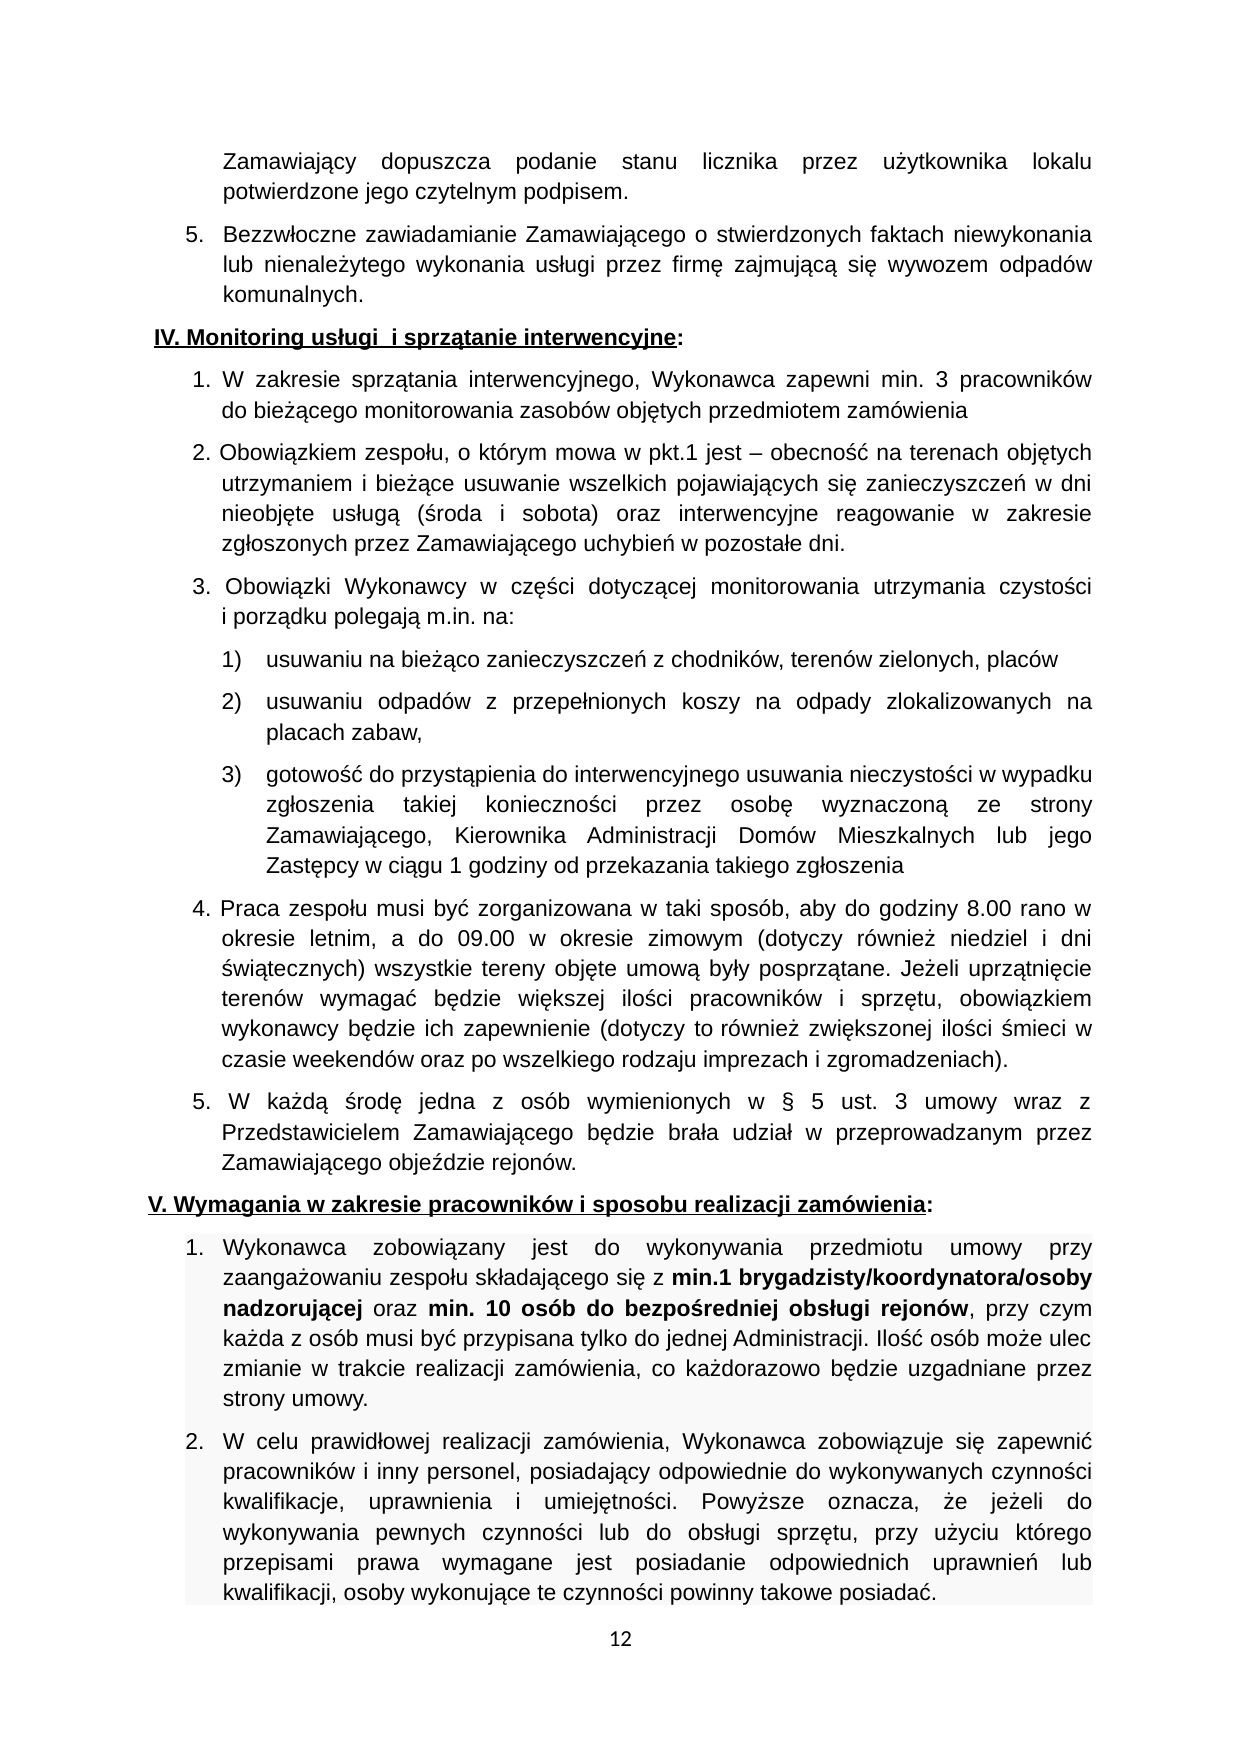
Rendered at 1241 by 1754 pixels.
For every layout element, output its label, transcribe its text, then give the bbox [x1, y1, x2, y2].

list gotowość do przystąpienia do interwencyjnego usuwania nieczystości w wypadku zgłoszenia takiej konieczności przez osobę wyznaczoną ze strony Zamawiającego, Kierownika Administracji Domów Mieszkalnych lub jego Zastępcy w ciągu 1 godziny od przekazania takiego zgłoszenia [221, 761, 1093, 878]
text V. Wymagania w zakresie pracowników i sposobu realizacji zamówienia: [148, 1191, 1093, 1218]
list usuwaniu na bieżąco zanieczyszczeń z chodników, terenów zielonych, placów [221, 646, 1093, 672]
text 5. W każdą środę jedna z osób wymienionych w § 5 ust. 3 umowy wraz z Przedstawicielem Zamawiającego będzie brała udział w przeprowadzanym przez Zamawiającego objeździe rejonów. [192, 1088, 1093, 1175]
list usuwaniu odpadów z przepełnionych koszy na odpady zlokalizowanych na placach zabaw, [221, 688, 1093, 745]
list Wykonawca zobowiązany jest do wykonywania przedmiotu umowy przy zaangażowaniu zespołu składającego się z min.1 brygadzisty/koordynatora/osoby nadzorującej oraz min. 10 osób do bezpośredniej obsługi rejonów, przy czym każda z osób musi być przypisana tylko do jednej Administracji. Ilość osób może ulec zmianie w trakcie realizacji zamówienia, co każdorazowo będzie uzgadniane przez strony umowy. [185, 1234, 1093, 1411]
text IV. Monitoring usługi i sprzątanie interwencyjne: [148, 324, 1093, 350]
list W celu prawidłowej realizacji zamówienia, Wykonawca zobowiązuje się zapewnić pracowników i inny personel, posiadający odpowiednie do wykonywanych czynności kwalifikacje, uprawnienia i umiejętności. Powyższe oznacza, że jeżeli do wykonywania pewnych czynności lub do obsługi sprzętu, przy użyciu którego przepisami prawa wymagane jest posiadanie odpowiednich uprawnień lub kwalifikacji, osoby wykonujące te czynności powinny takowe posiadać. [185, 1428, 1093, 1605]
text 1. W zakresie sprzątania interwencyjnego, Wykonawca zapewni min. 3 pracowników do bieżącego monitorowania zasobów objętych przedmiotem zamówienia [192, 366, 1093, 423]
list Bezzwłoczne zawiadamianie Zamawiającego o stwierdzonych faktach niewykonania lub nienależytego wykonania usługi przez firmę zajmującą się wywozem odpadów komunalnych. [185, 221, 1093, 307]
text 3. Obowiązki Wykonawcy w części dotyczącej monitorowania utrzymania czystości i porządku polegają m.in. na: [192, 573, 1093, 629]
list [185, 148, 1093, 204]
text 2. Obowiązkiem zespołu, o którym mowa w pkt.1 jest – obecność na terenach objętych utrzymaniem i bieżące usuwanie wszelkich pojawiających się zanieczyszczeń w dni nieobjęte usługą (środa i sobota) oraz interwencyjne reagowanie w zakresie zgłoszonych przez Zamawiającego uchybień w pozostałe dni. [192, 439, 1093, 556]
text 4. Praca zespołu musi być zorganizowana w taki sposób, aby do godziny 8.00 rano w okresie letnim, a do 09.00 w okresie zimowym (dotyczy również niedziel i dni świątecznych) wszystkie tereny objęte umową były posprzątane. Jeżeli uprzątnięcie terenów wymagać będzie większej ilości pracowników i sprzętu, obowiązkiem wykonawcy będzie ich zapewnienie (dotyczy to również zwiększonej ilości śmieci w czasie weekendów oraz po wszelkiego rodzaju imprezach i zgromadzeniach). [192, 894, 1093, 1072]
